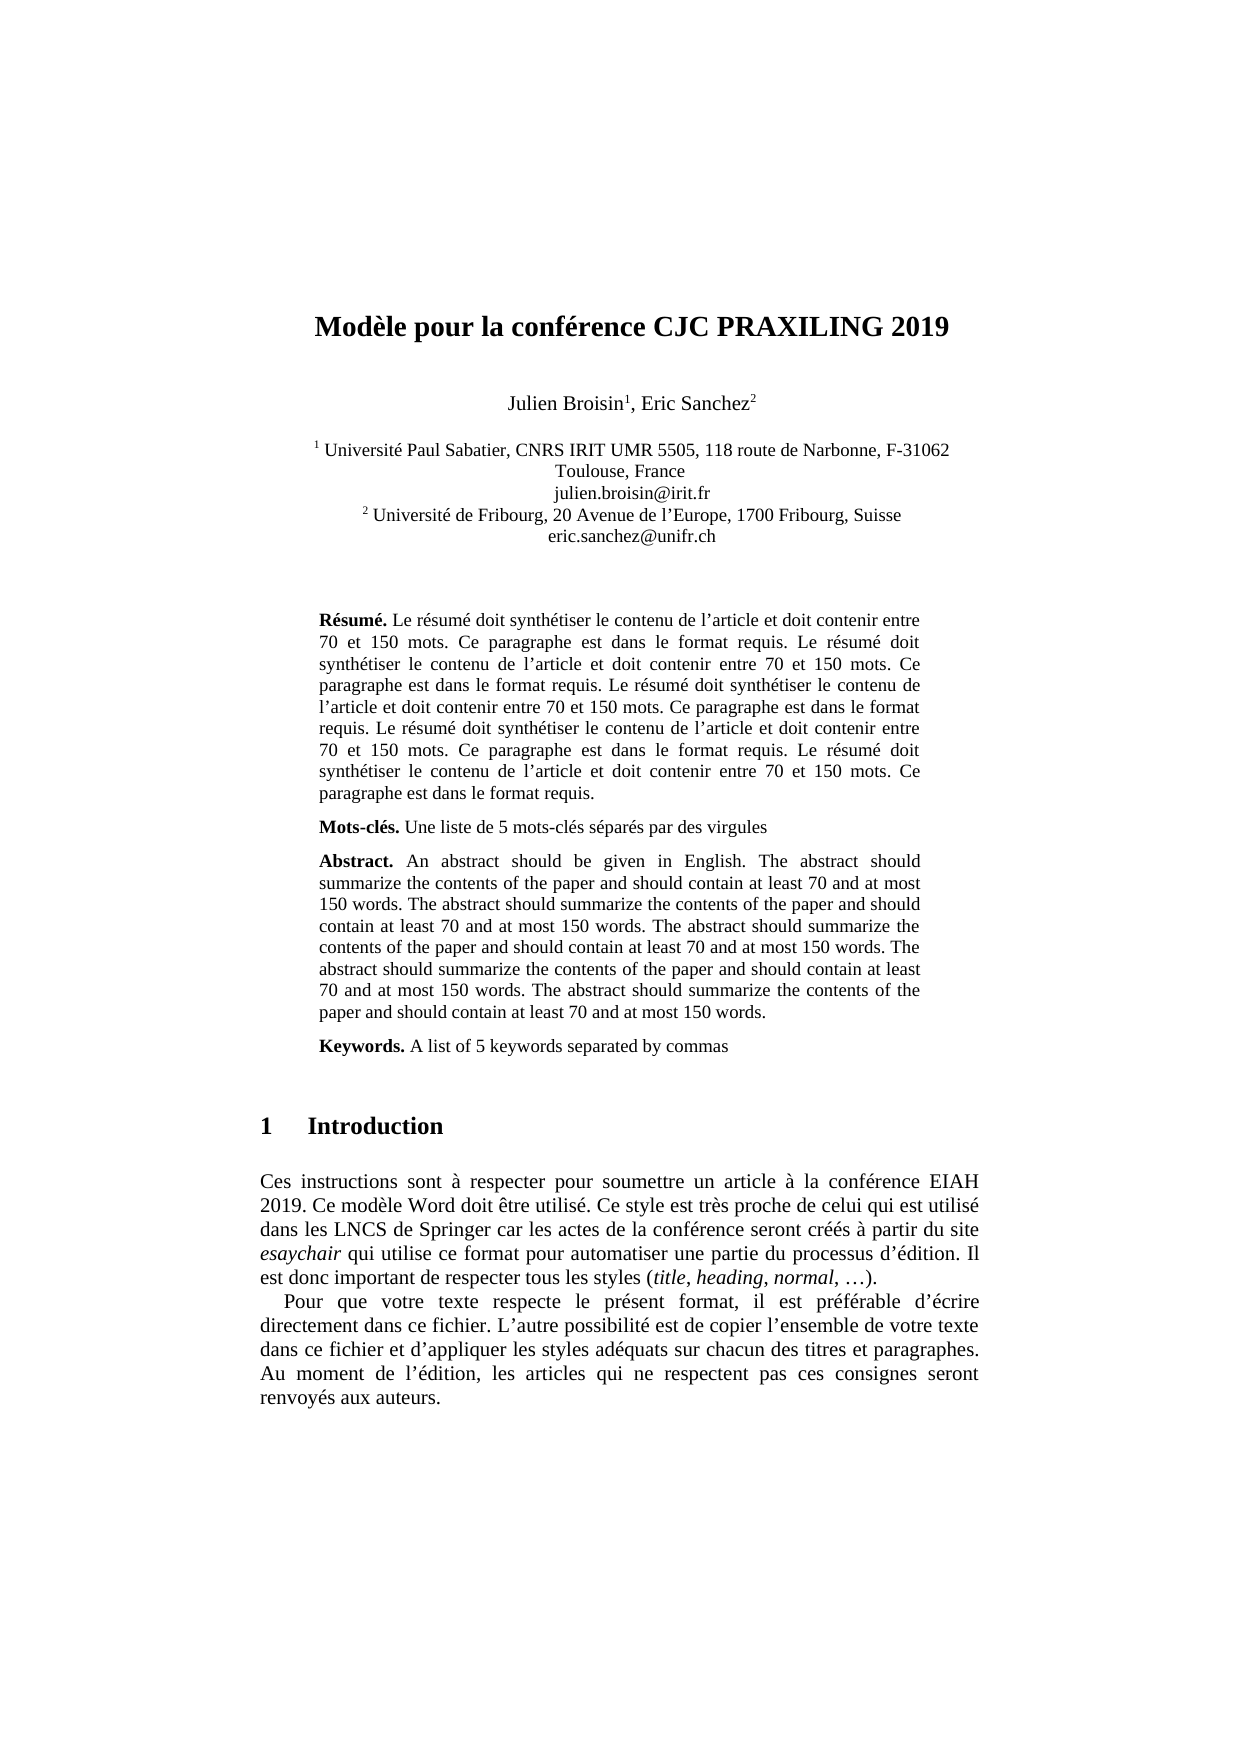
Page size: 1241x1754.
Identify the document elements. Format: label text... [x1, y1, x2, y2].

text Ces instructions sont à respecter pour soumettre un article à la conférence EIAH 2019. Ce modèle Word doit être utilisé. Ce style est très proche de celui qui est utilisé dans les LNCS de Springer car les actes de la conférence seront créés à partir du site esaychair qui utilise ce format pour automatiser une partie du processus d’édition. Il est donc important de respecter tous les styles (title, heading, normal, …). [260, 1169, 980, 1289]
text julien.broisin@irit.fr [260, 482, 980, 503]
text eric.sanchez@unifr.ch [260, 525, 980, 547]
text Abstract. An abstract should be given in English. The abstract should summarize the contents of the paper and should contain at least 70 and at most 150 words. The abstract should summarize the contents of the paper and should contain at least 70 and at most 150 words. The abstract should summarize the contents of the paper and should contain at least 70 and at most 150 words. The abstract should summarize the contents of the paper and should contain at least 70 and at most 150 words. The abstract should summarize the contents of the paper and should contain at least 70 and at most 150 words. [319, 850, 921, 1022]
text Mots-clés. Une liste de 5 mots-clés séparés par des virgules [319, 816, 921, 837]
text Résumé. Le résumé doit synthétiser le contenu de l’article et doit contenir entre 70 et 150 mots. Ce paragraphe est dans le format requis. Le résumé doit synthétiser le contenu de l’article et doit contenir entre 70 et 150 mots. Ce paragraphe est dans le format requis. Le résumé doit synthétiser le contenu de l’article et doit contenir entre 70 et 150 mots. Ce paragraphe est dans le format requis. Le résumé doit synthétiser le contenu de l’article et doit contenir entre 70 et 150 mots. Ce paragraphe est dans le format requis. Le résumé doit synthétiser le contenu de l’article et doit contenir entre 70 et 150 mots. Ce paragraphe est dans le format requis. [319, 609, 921, 803]
text Julien Broisin1, Eric Sanchez2 [260, 391, 980, 415]
title Modèle pour la conférence CJC PRAXILING 2019 [260, 307, 980, 343]
subtitle 1 Introduction [260, 1111, 980, 1139]
text 2 Université de Fribourg, 20 Avenue de l’Europe, 1700 Fribourg, Suisse [260, 503, 980, 525]
text Pour que votre texte respecte le présent format, il est préférable d’écrire directement dans ce fichier. L’autre possibilité est de copier l’ensemble de votre texte dans ce fichier et d’appliquer les styles adéquats sur chacun des titres et paragraphes. Au moment de l’édition, les articles qui ne respectent pas ces consignes seront renvoyés aux auteurs. [260, 1289, 980, 1409]
text 1 Université Paul Sabatier, CNRS IRIT UMR 5505, 118 route de Narbonne, F-31062 Toulouse, France [260, 438, 980, 482]
text Keywords. A list of 5 keywords separated by commas [319, 1035, 921, 1057]
